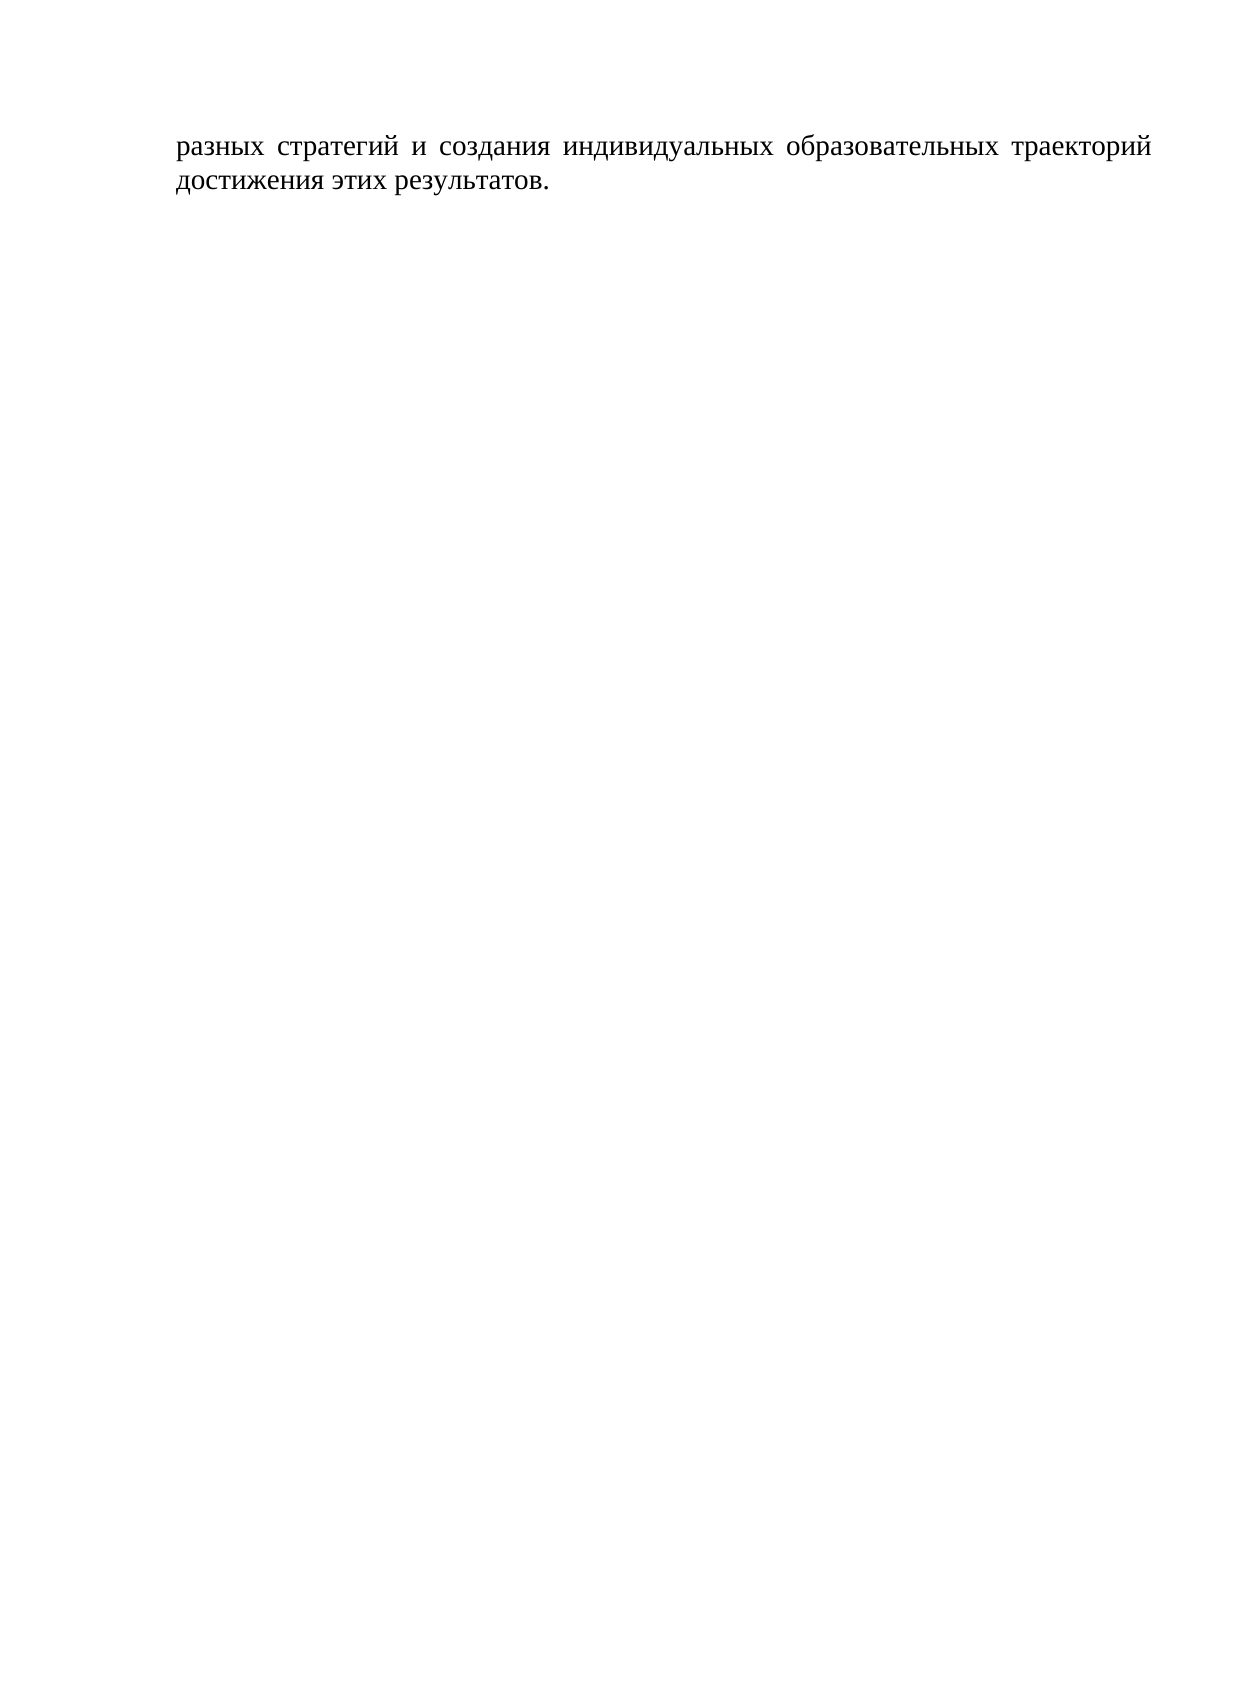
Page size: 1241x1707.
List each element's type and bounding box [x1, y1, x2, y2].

text [176, 128, 1152, 196]
